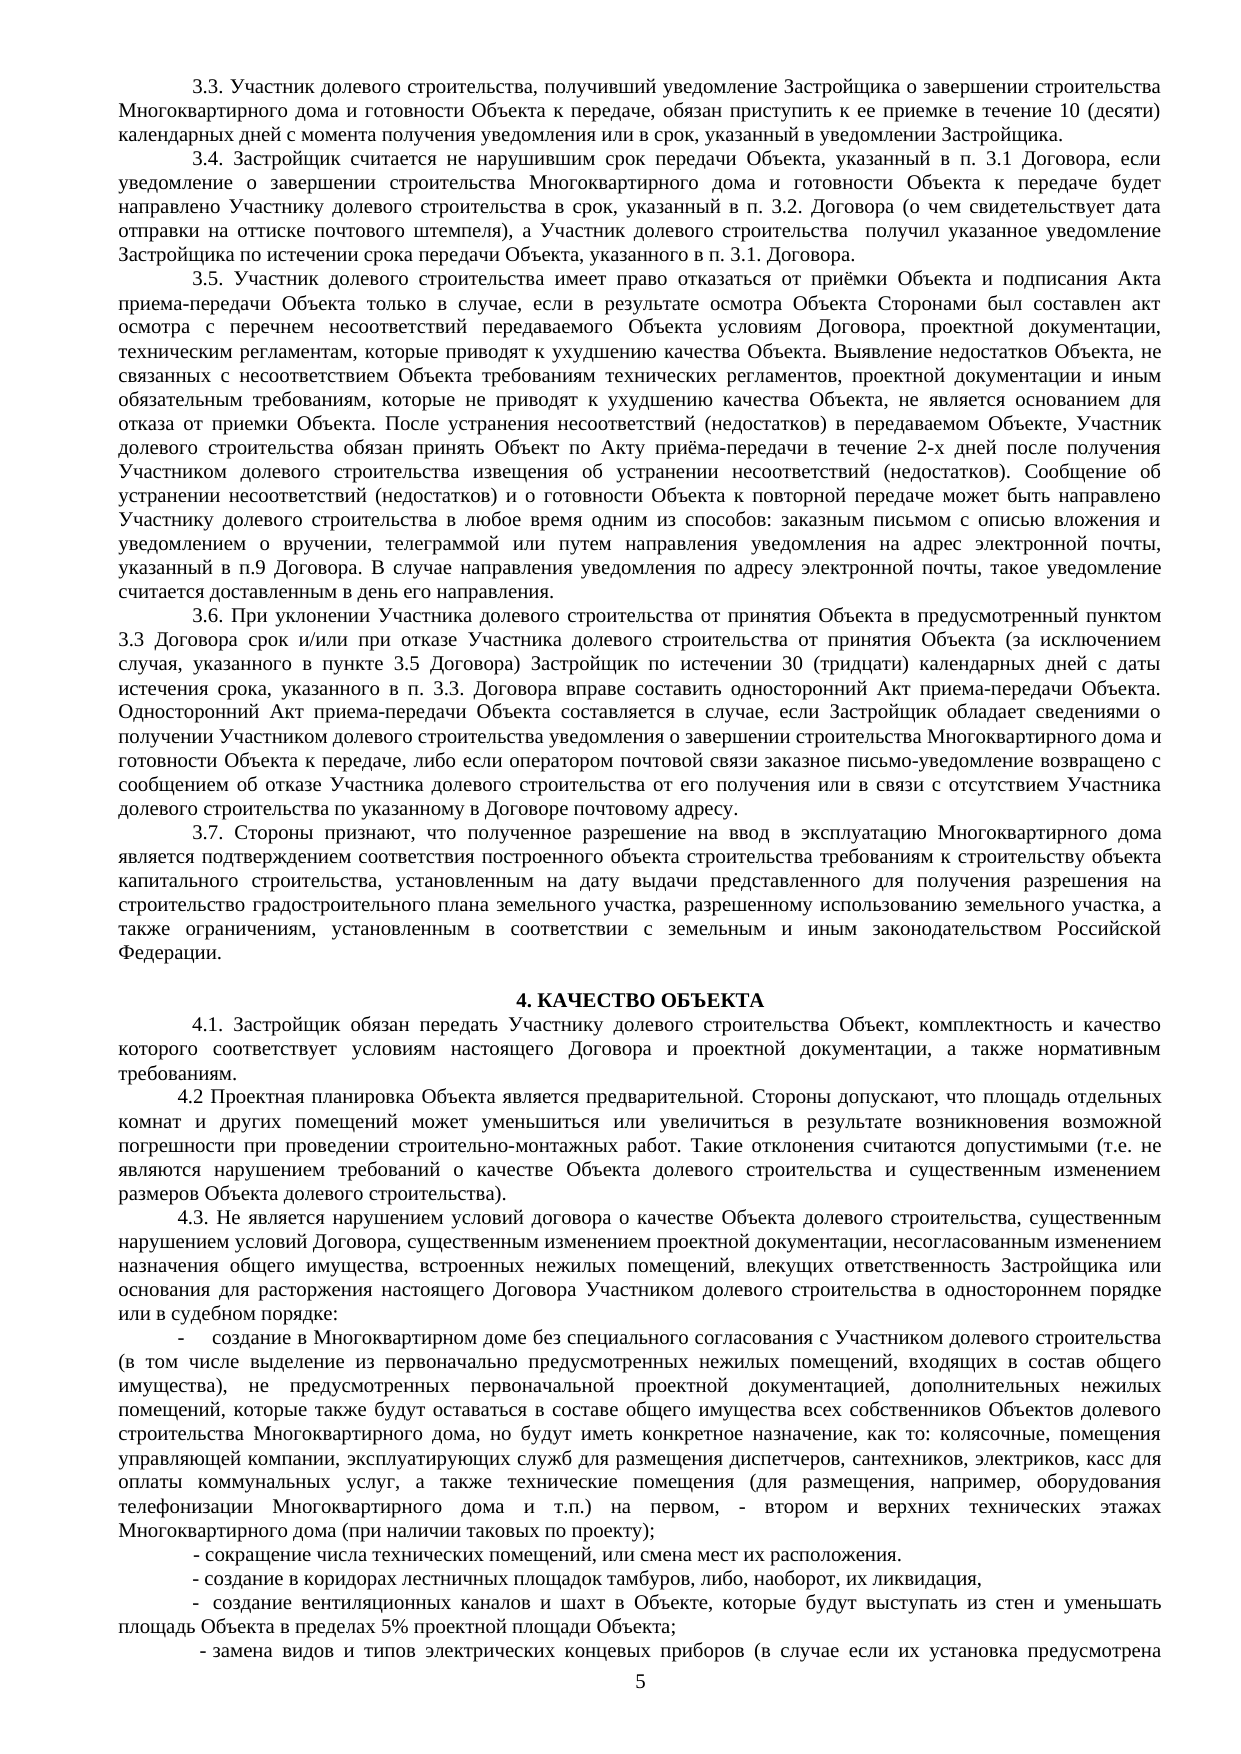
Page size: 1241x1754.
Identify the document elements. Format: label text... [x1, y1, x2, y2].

text 3.7. Стороны признают, что полученное разрешение на ввод в эксплуатацию Многоквартирного дома является подтверждением соответствия построенного объекта строительства требованиям к строительству объекта капитального строительства, установленным на дату выдачи представленного для получения разрешения на строительство градостроительного плана земельного участка, разрешенному использованию земельного участка, а также ограничениям, установленным в соответствии с земельным и иным законодательством Российской Федерации. [118, 820, 1162, 964]
text 3.3. Участник долевого строительства, получивший уведомление Застройщика о завершении строительства Многоквартирного дома и готовности Объекта к передаче, обязан приступить к ее приемке в течение 10 (десяти) календарных дней с момента получения уведомления или в срок, указанный в уведомлении Застройщика. [118, 74, 1162, 146]
list создание вентиляционных каналов и шахт в Объекте, которые будут выступать из стен и уменьшать площадь Объекта в пределах 5% проектной площади Объекта; [118, 1590, 1162, 1638]
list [118, 1638, 1162, 1662]
text 4.1. Застройщик обязан передать Участнику долевого строительства Объект, комплектность и качество которого соответствует условиям настоящего Договора и проектной документации, а также нормативным требованиям. [118, 1012, 1162, 1084]
text 3.5. Участник долевого строительства имеет право отказаться от приёмки Объекта и подписания Акта приема-передачи Объекта только в случае, если в результате осмотра Объекта Сторонами был составлен акт осмотра с перечнем несоответствий передаваемого Объекта условиям Договора, проектной документации, техническим регламентам, которые приводят к ухудшению качества Объекта. Выявление недостатков Объекта, не связанных с несоответствием Объекта требованиям технических регламентов, проектной документации и иным обязательным требованиям, которые не приводят к ухудшению качества Объекта, не является основанием для отказа от приемки Объекта. После устранения несоответствий (недостатков) в передаваемом Объекте, Участник долевого строительства обязан принять Объект по Акту приёма-передачи в течение 2-х дней после получения Участником долевого строительства извещения об устранении несоответствий (недостатков). Сообщение об устранении несоответствий (недостатков) и о готовности Объекта к повторной передаче может быть направлено Участнику долевого строительства в любое время одним из способов: заказным письмом с описью вложения и уведомлением о вручении, телеграммой или путем направления уведомления на адрес электронной почты, указанный в п.9 Договора. В случае направления уведомления по адресу электронной почты, такое уведомление считается доставленным в день его направления. [118, 266, 1162, 603]
text - сокращение числа технических помещений, или смена мест их расположения. [118, 1542, 1162, 1566]
list создание в Многоквартирном доме без специального согласования с Участником долевого строительства (в том числе выделение из первоначально предусмотренных нежилых помещений, входящих в состав общего имущества), не предусмотренных первоначальной проектной документацией, дополнительных нежилых помещений, которые также будут оставаться в составе общего имущества всех собственников Объектов долевого строительства Многоквартирного дома, но будут иметь конкретное назначение, как то: колясочные, помещения управляющей компании, эксплуатирующих служб для размещения диспетчеров, сантехников, электриков, касс для оплаты коммунальных услуг, а также технические помещения (для размещения, например, оборудования телефонизации Многоквартирного дома и т.п.) на первом, - втором и верхних технических этажах Многоквартирного дома (при наличии таковых по проекту); [118, 1325, 1162, 1542]
text - создание в коридорах лестничных площадок тамбуров, либо, наоборот, их ликвидация, [118, 1566, 1162, 1590]
text 3.6. При уклонении Участника долевого строительства от принятия Объекта в предусмотренный пунктом 3.3 Договора срок и/или при отказе Участника долевого строительства от принятия Объекта (за исключением случая, указанного в пункте 3.5 Договора) Застройщик по истечении 30 (тридцати) календарных дней с даты истечения срока, указанного в п. 3.3. Договора вправе составить односторонний Акт приема-передачи Объекта. Односторонний Акт приема-передачи Объекта составляется в случае, если Застройщик обладает сведениями о получении Участником долевого строительства уведомления о завершении строительства Многоквартирного дома и готовности Объекта к передаче, либо если оператором почтовой связи заказное письмо-уведомление возвращено с сообщением об отказе Участника долевого строительства от его получения или в связи с отсутствием Участника долевого строительства по указанному в Договоре почтовому адресу. [118, 603, 1162, 820]
text 4.2 Проектная планировка Объекта является предварительной. Стороны допускают, что площадь отдельных комнат и других помещений может уменьшиться или увеличиться в результате возникновения возможной погрешности при проведении строительно-монтажных работ. Такие отклонения считаются допустимыми (т.е. не являются нарушением требований о качестве Объекта долевого строительства и существенным изменением размеров Объекта долевого строительства). [118, 1084, 1162, 1205]
text 4.3. Не является нарушением условий договора о качестве Объекта долевого строительства, существенным нарушением условий Договора, существенным изменением проектной документации, несогласованным изменением назначения общего имущества, встроенных нежилых помещений, влекущих ответственность Застройщика или основания для расторжения настоящего Договора Участником долевого строительства в одностороннем порядке или в судебном порядке: [118, 1205, 1162, 1325]
text 3.4. Застройщик считается не нарушившим срок передачи Объекта, указанный в п. 3.1 Договора, если уведомление о завершении строительства Многоквартирного дома и готовности Объекта к передаче будет направлено Участнику долевого строительства в срок, указанный в п. 3.2. Договора (о чем свидетельствует дата отправки на оттиске почтового штемпеля), а Участник долевого строительства получил указанное уведомление Застройщика по истечении срока передачи Объекта, указанного в п. 3.1. Договора. [118, 146, 1162, 266]
text 4. КАЧЕСТВО ОБЪЕКТА [118, 988, 1162, 1012]
